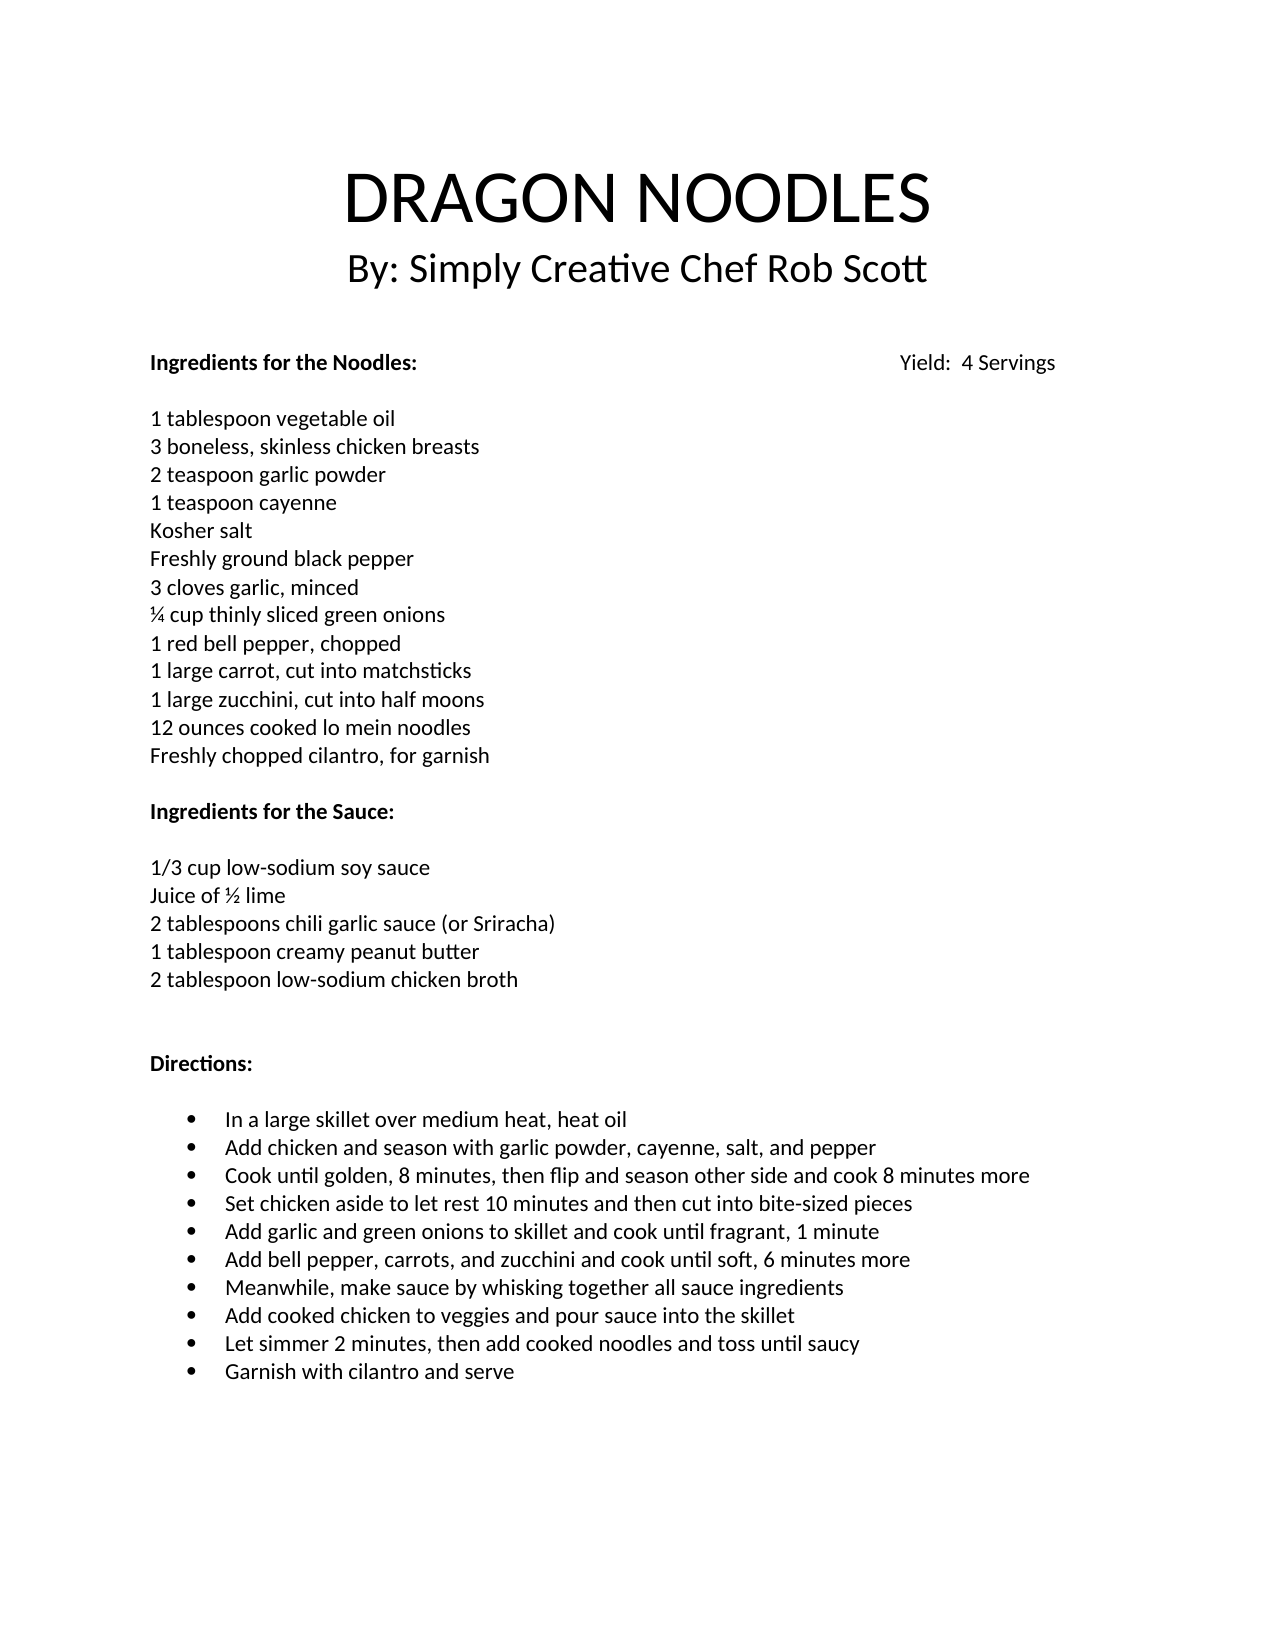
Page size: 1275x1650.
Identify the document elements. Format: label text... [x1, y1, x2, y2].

text 1 tablespoon vegetable oil [150, 404, 1125, 432]
text 1 teaspoon cayenne [150, 488, 1125, 517]
list Cook until golden, 8 minutes, then flip and season other side and cook 8 minutes more [187, 1161, 1125, 1189]
text DRAGON NOODLES [150, 150, 1125, 242]
text 2 tablespoon low-sodium chicken broth [150, 965, 1125, 993]
text Directions: [150, 1049, 1125, 1077]
text 2 tablespoons chili garlic sauce (or Sriracha) [150, 909, 1125, 937]
text ¼ cup thinly sliced green onions [150, 601, 1125, 629]
list Meanwhile, make sauce by whisking together all sauce ingredients [187, 1273, 1125, 1301]
text 2 teaspoon garlic powder [150, 461, 1125, 488]
text Ingredients for the Noodles: Yield: 4 Servings [150, 348, 1125, 376]
list Add chicken and season with garlic powder, cayenne, salt, and pepper [187, 1133, 1125, 1161]
text 1/3 cup low-sodium soy sauce [150, 853, 1125, 881]
text Ingredients for the Sauce: [150, 797, 1125, 825]
text Freshly ground black pepper [150, 544, 1125, 573]
text 1 red bell pepper, chopped [150, 629, 1125, 657]
text Kosher salt [150, 517, 1125, 544]
text 12 ounces cooked lo mein noodles [150, 713, 1125, 741]
text 3 boneless, skinless chicken breasts [150, 432, 1125, 461]
list Let simmer 2 minutes, then add cooked noodles and toss until saucy [187, 1329, 1125, 1357]
list Add cooked chicken to veggies and pour sauce into the skillet [187, 1301, 1125, 1329]
list Garnish with cilantro and serve [187, 1357, 1125, 1385]
text By: Simply Creative Chef Rob Scott [150, 242, 1125, 292]
text 1 large zucchini, cut into half moons [150, 685, 1125, 713]
text 1 large carrot, cut into matchsticks [150, 657, 1125, 685]
list Set chicken aside to let rest 10 minutes and then cut into bite-sized pieces [187, 1189, 1125, 1217]
list Add garlic and green onions to skillet and cook until fragrant, 1 minute [187, 1217, 1125, 1245]
list Add bell pepper, carrots, and zucchini and cook until soft, 6 minutes more [187, 1245, 1125, 1273]
text Juice of ½ lime [150, 881, 1125, 909]
list In a large skillet over medium heat, heat oil [187, 1105, 1125, 1133]
text 3 cloves garlic, minced [150, 573, 1125, 601]
text 1 tablespoon creamy peanut butter [150, 937, 1125, 965]
text Freshly chopped cilantro, for garnish [150, 741, 1125, 769]
